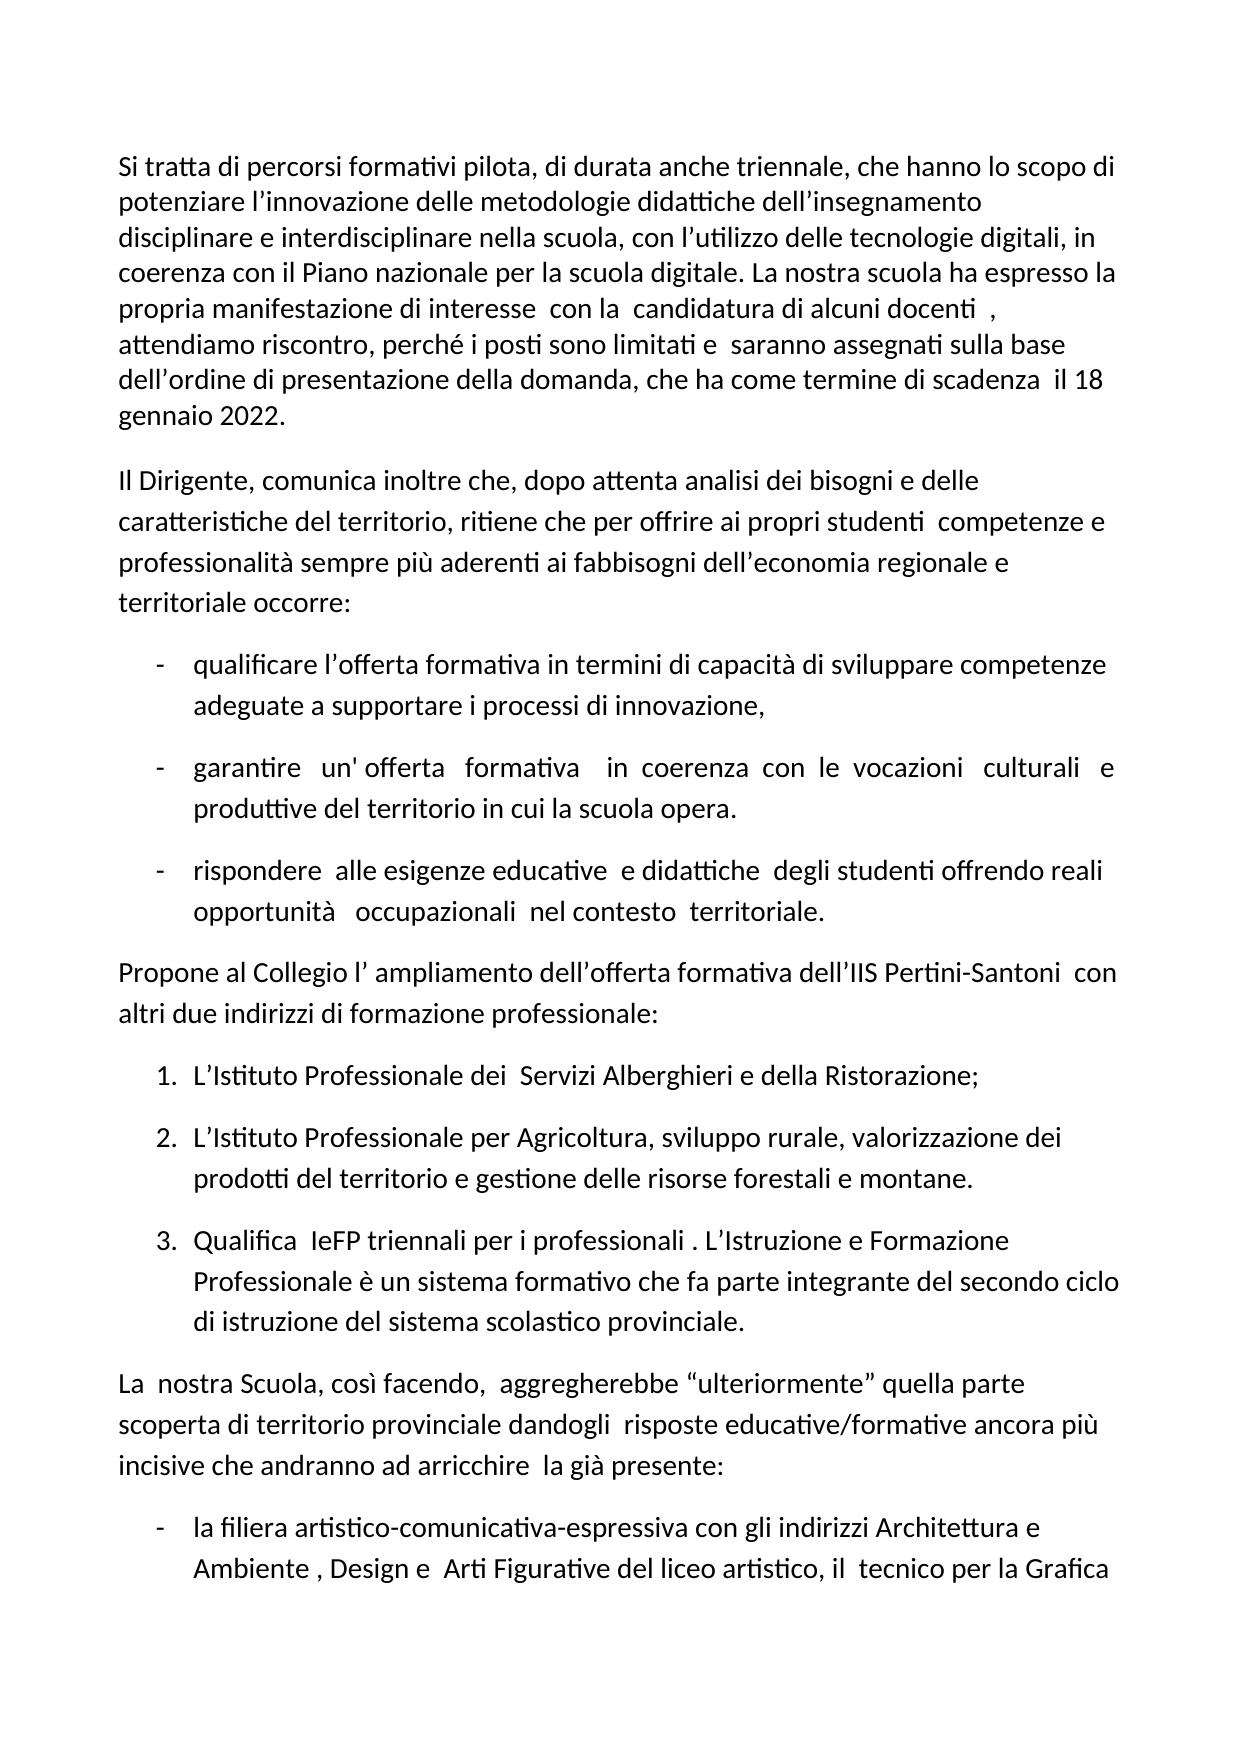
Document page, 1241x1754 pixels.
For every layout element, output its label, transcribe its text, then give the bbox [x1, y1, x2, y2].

text Propone al Collegio l’ ampliamento dell’offerta formativa dell’IIS Pertini-Santoni con altri due indirizzi di formazione professionale: [118, 954, 1122, 1031]
list garantire un' offerta formativa in coerenza con le vocazioni culturali e produttive del territorio in cui la scuola opera. [156, 749, 1122, 826]
list L’Istituto Professionale per Agricoltura, sviluppo rurale, valorizzazione dei prodotti del territorio e gestione delle risorse forestali e montane. [156, 1119, 1122, 1196]
text Il Dirigente, comunica inoltre che, dopo attenta analisi dei bisogni e delle caratteristiche del territorio, ritiene che per offrire ai propri studenti competenze e professionalità sempre più aderenti ai fabbisogni dell’economia regionale e territoriale occorre: [118, 462, 1122, 620]
list Qualifica IeFP triennali per i professionali . L’Istruzione e Formazione Professionale è un sistema formativo che fa parte integrante del secondo ciclo di istruzione del sistema scolastico provinciale. [156, 1222, 1122, 1339]
text Si tratta di percorsi formativi pilota, di durata anche triennale, che hanno lo scopo di potenziare l’innovazione delle metodologie didattiche dell’insegnamento disciplinare e interdisciplinare nella scuola, con l’utilizzo delle tecnologie digitali, in coerenza con il Piano nazionale per la scuola digitale. La nostra scuola ha espresso la propria manifestazione di interesse con la candidatura di alcuni docenti , attendiamo riscontro, perché i posti sono limitati e saranno assegnati sulla base dell’ordine di presentazione della domanda, che ha come termine di scadenza il 18 gennaio 2022. [118, 148, 1122, 433]
list qualificare l’offerta formativa in termini di capacità di sviluppare competenze adeguate a supportare i processi di innovazione, [156, 646, 1122, 723]
text La nostra Scuola, così facendo, aggregherebbe “ulteriormente” quella parte scoperta di territorio provinciale dandogli risposte educative/formative ancora più incisive che andranno ad arricchire la già presente: [118, 1365, 1122, 1483]
list rispondere alle esigenze educative e didattiche degli studenti offrendo reali opportunità occupazionali nel contesto territoriale. [156, 852, 1122, 928]
list L’Istituto Professionale dei Servizi Alberghieri e della Ristorazione; [156, 1057, 1122, 1093]
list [156, 1509, 1122, 1586]
